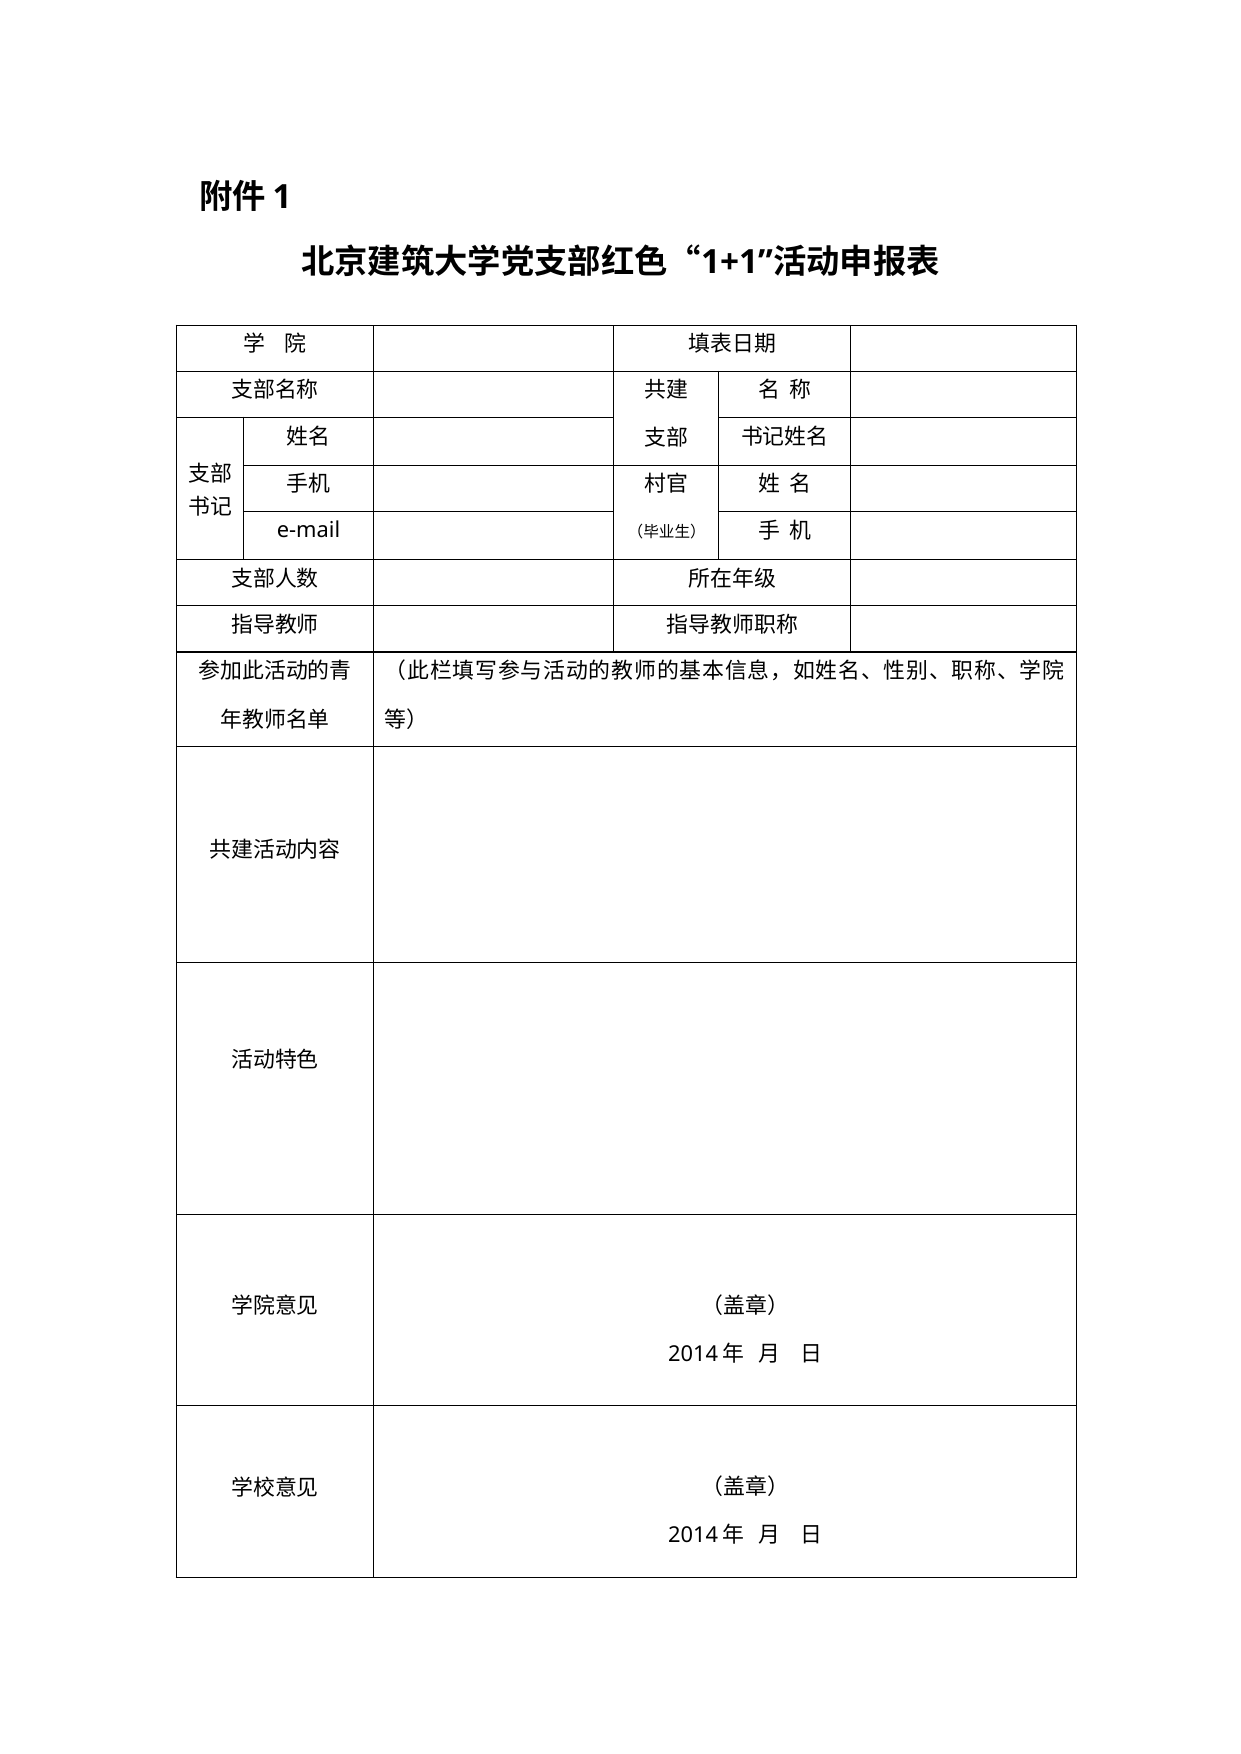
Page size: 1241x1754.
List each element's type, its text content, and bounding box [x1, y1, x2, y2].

table_cell [374, 372, 613, 417]
table_cell 村官 （毕业生） [614, 466, 718, 559]
table_cell [851, 418, 1076, 465]
table_cell （盖章） 2014年 月 日 [374, 1215, 1076, 1405]
table_header [851, 326, 1076, 371]
table_cell 参加此活动的青年教师名单 [177, 653, 373, 746]
table_cell [374, 606, 613, 651]
table_cell e-mail [244, 512, 373, 559]
table_cell 指导教师职称 [614, 606, 850, 651]
table_cell [851, 466, 1076, 511]
table_cell （此栏填写参与活动的教师的基本信息，如姓名、性别、职称、学院等） [374, 653, 1076, 746]
table_cell 手 机 [719, 512, 850, 559]
table_cell [851, 606, 1076, 651]
table_cell 学校意见 [177, 1406, 373, 1577]
table_cell [851, 512, 1076, 559]
table_cell 学院意见 [177, 1215, 373, 1405]
text 附件1 [199, 162, 1053, 227]
table_cell [374, 560, 613, 605]
table_cell 指导教师 [177, 606, 373, 651]
table_cell 支部书记 [177, 418, 243, 559]
table_cell 活动特色 [177, 963, 373, 1214]
table_cell 书记姓名 [719, 418, 850, 465]
table_cell 共建 支部 [614, 372, 718, 465]
table_header [374, 326, 613, 371]
table_cell [374, 418, 613, 465]
table_cell 支部名称 [177, 372, 373, 417]
table_cell 所在年级 [614, 560, 850, 605]
table_cell 名 称 [719, 372, 850, 417]
text 北京建筑大学党支部红色“1+1”活动申报表 [187, 227, 1053, 292]
table_cell 姓名 [244, 418, 373, 465]
table_cell （盖章） 2014年 月 日 [374, 1406, 1076, 1577]
table_cell [374, 466, 613, 511]
table_cell 手机 [244, 466, 373, 511]
table_header 填表日期 [614, 326, 850, 371]
table_cell [851, 372, 1076, 417]
table_cell 姓 名 [719, 466, 850, 511]
table_cell 共建活动内容 [177, 747, 373, 962]
table_cell [374, 512, 613, 559]
table_cell [374, 747, 1076, 962]
table_header 学 院 [177, 326, 373, 371]
table_cell [851, 560, 1076, 605]
table_cell 支部人数 [177, 560, 373, 605]
table_cell [374, 963, 1076, 1214]
